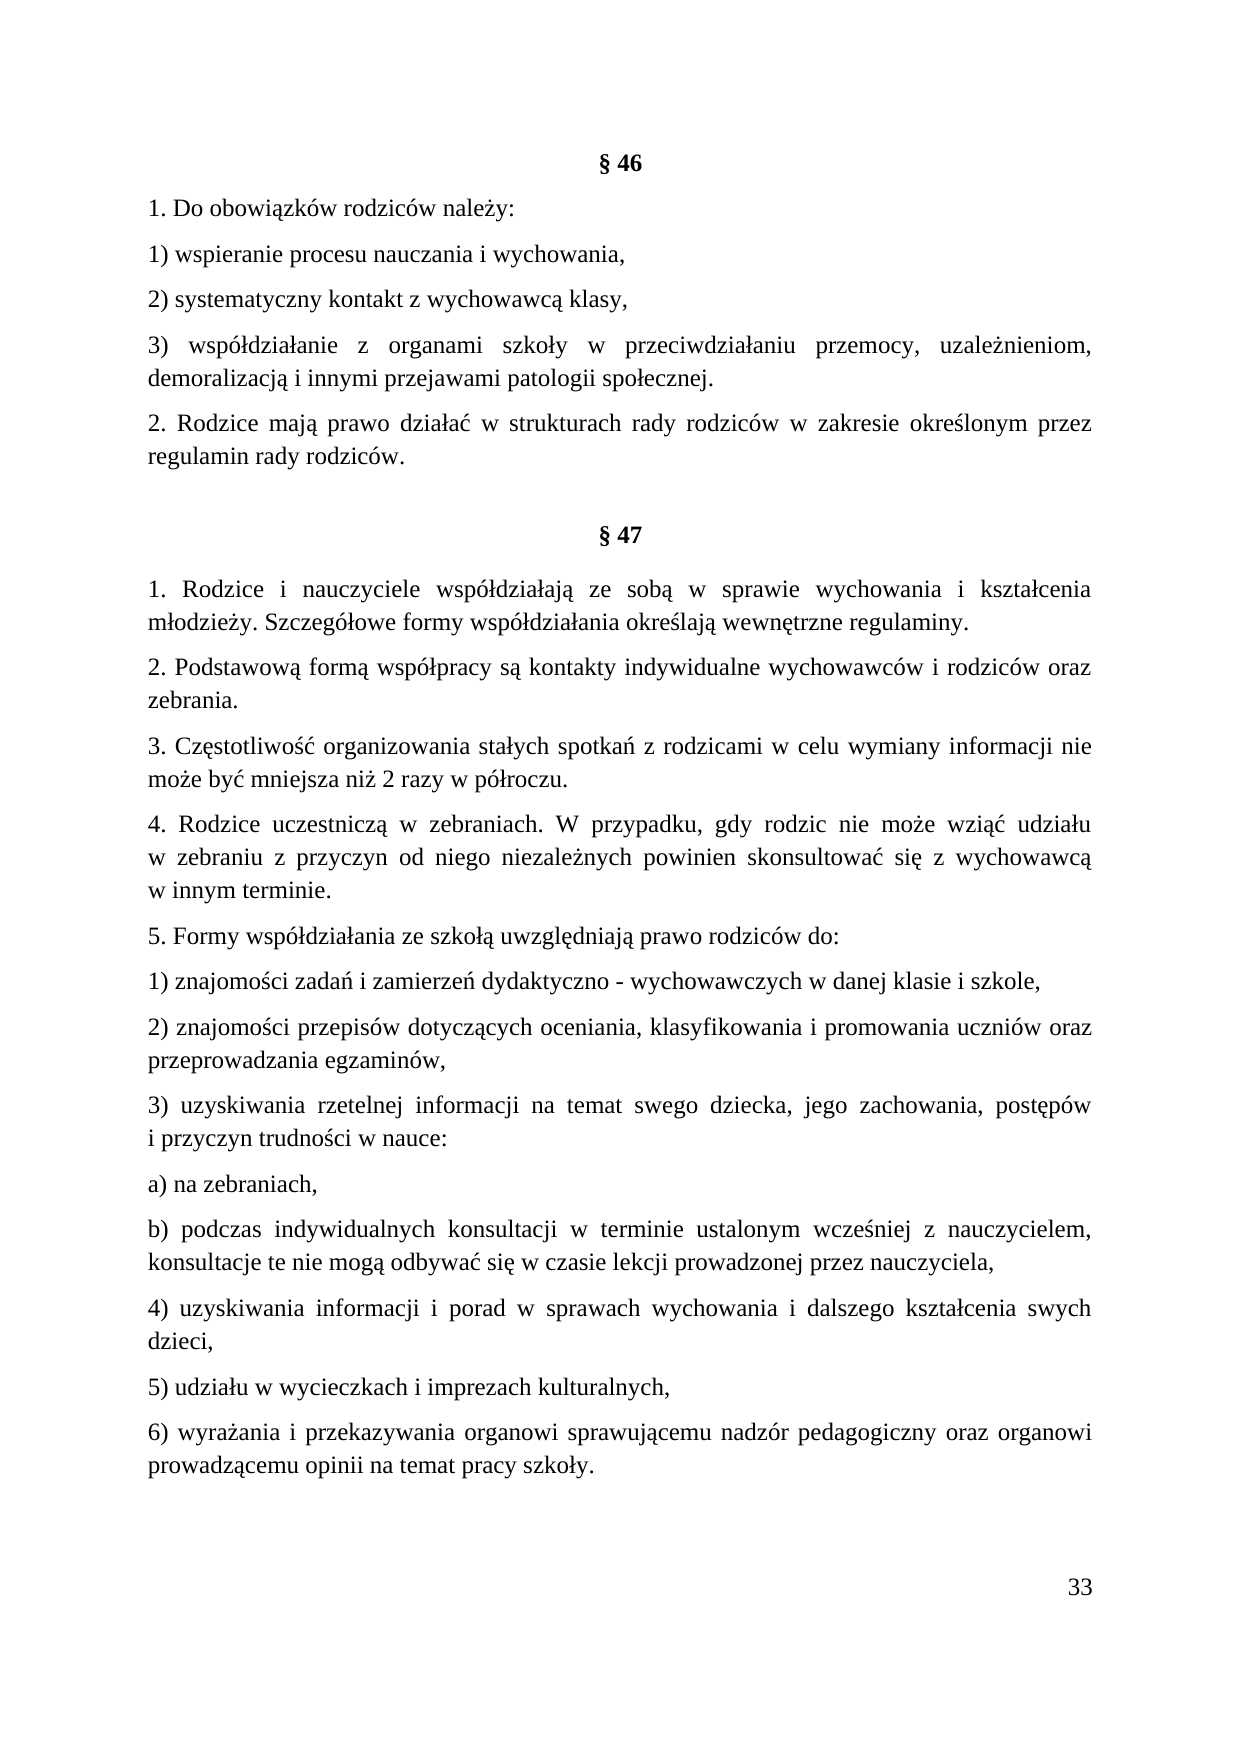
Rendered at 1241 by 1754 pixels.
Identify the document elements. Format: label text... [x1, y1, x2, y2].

text 3) uzyskiwania rzetelnej informacji na temat swego dziecka, jego zachowania, postępów i przyczyn trudności w nauce: [148, 1090, 1093, 1152]
text 3. Częstotliwość organizowania stałych spotkań z rodzicami w celu wymiany informacji nie może być mniejsza niż 2 razy w półroczu. [148, 731, 1093, 792]
text 5) udziału w wycieczkach i imprezach kulturalnych, [148, 1372, 1093, 1400]
text 4) uzyskiwania informacji i porad w sprawach wychowania i dalszego kształcenia swych dzieci, [148, 1293, 1093, 1355]
text a) na zebraniach, [148, 1169, 1093, 1198]
text 6) wyrażania i przekazywania organowi sprawującemu nadzór pedagogiczny oraz organowi prowadzącemu opinii na temat pracy szkoły. [148, 1417, 1093, 1479]
text 1. Rodzice i nauczyciele współdziałają ze sobą w sprawie wychowania i kształcenia młodzieży. Szczegółowe formy współdziałania określają wewnętrzne regulaminy. [148, 574, 1093, 635]
text 2. Rodzice mają prawo działać w strukturach rady rodziców w zakresie określonym przez regulamin rady rodziców. [148, 408, 1093, 470]
text 2) systematyczny kontakt z wychowawcą klasy, [148, 284, 1093, 313]
text b) podczas indywidualnych konsultacji w terminie ustalonym wcześniej z nauczycielem, konsultacje te nie mogą odbywać się w czasie lekcji prowadzonej przez nauczyciela, [148, 1214, 1093, 1276]
text § 47 [148, 520, 1093, 548]
text 2. Podstawową formą współpracy są kontakty indywidualne wychowawców i rodziców oraz zebrania. [148, 652, 1093, 714]
text 1) znajomości zadań i zamierzeń dydaktyczno - wychowawczych w danej klasie i szkole, [148, 966, 1093, 995]
text § 46 [148, 148, 1093, 176]
text 1) wspieranie procesu nauczania i wychowania, [148, 239, 1093, 267]
text 1. Do obowiązków rodziców należy: [148, 193, 1093, 222]
text 3) współdziałanie z organami szkoły w przeciwdziałaniu przemocy, uzależnieniom, demoralizacją i innymi przejawami patologii społecznej. [148, 330, 1093, 391]
text 4. Rodzice uczestniczą w zebraniach. W przypadku, gdy rodzic nie może wziąć udziału w zebraniu z przyczyn od niego niezależnych powinien skonsultować się z wychowawcą w innym terminie. [148, 809, 1093, 904]
text 2) znajomości przepisów dotyczących oceniania, klasyfikowania i promowania uczniów oraz przeprowadzania egzaminów, [148, 1012, 1093, 1074]
text 5. Formy współdziałania ze szkołą uwzględniają prawo rodziców do: [148, 921, 1093, 949]
